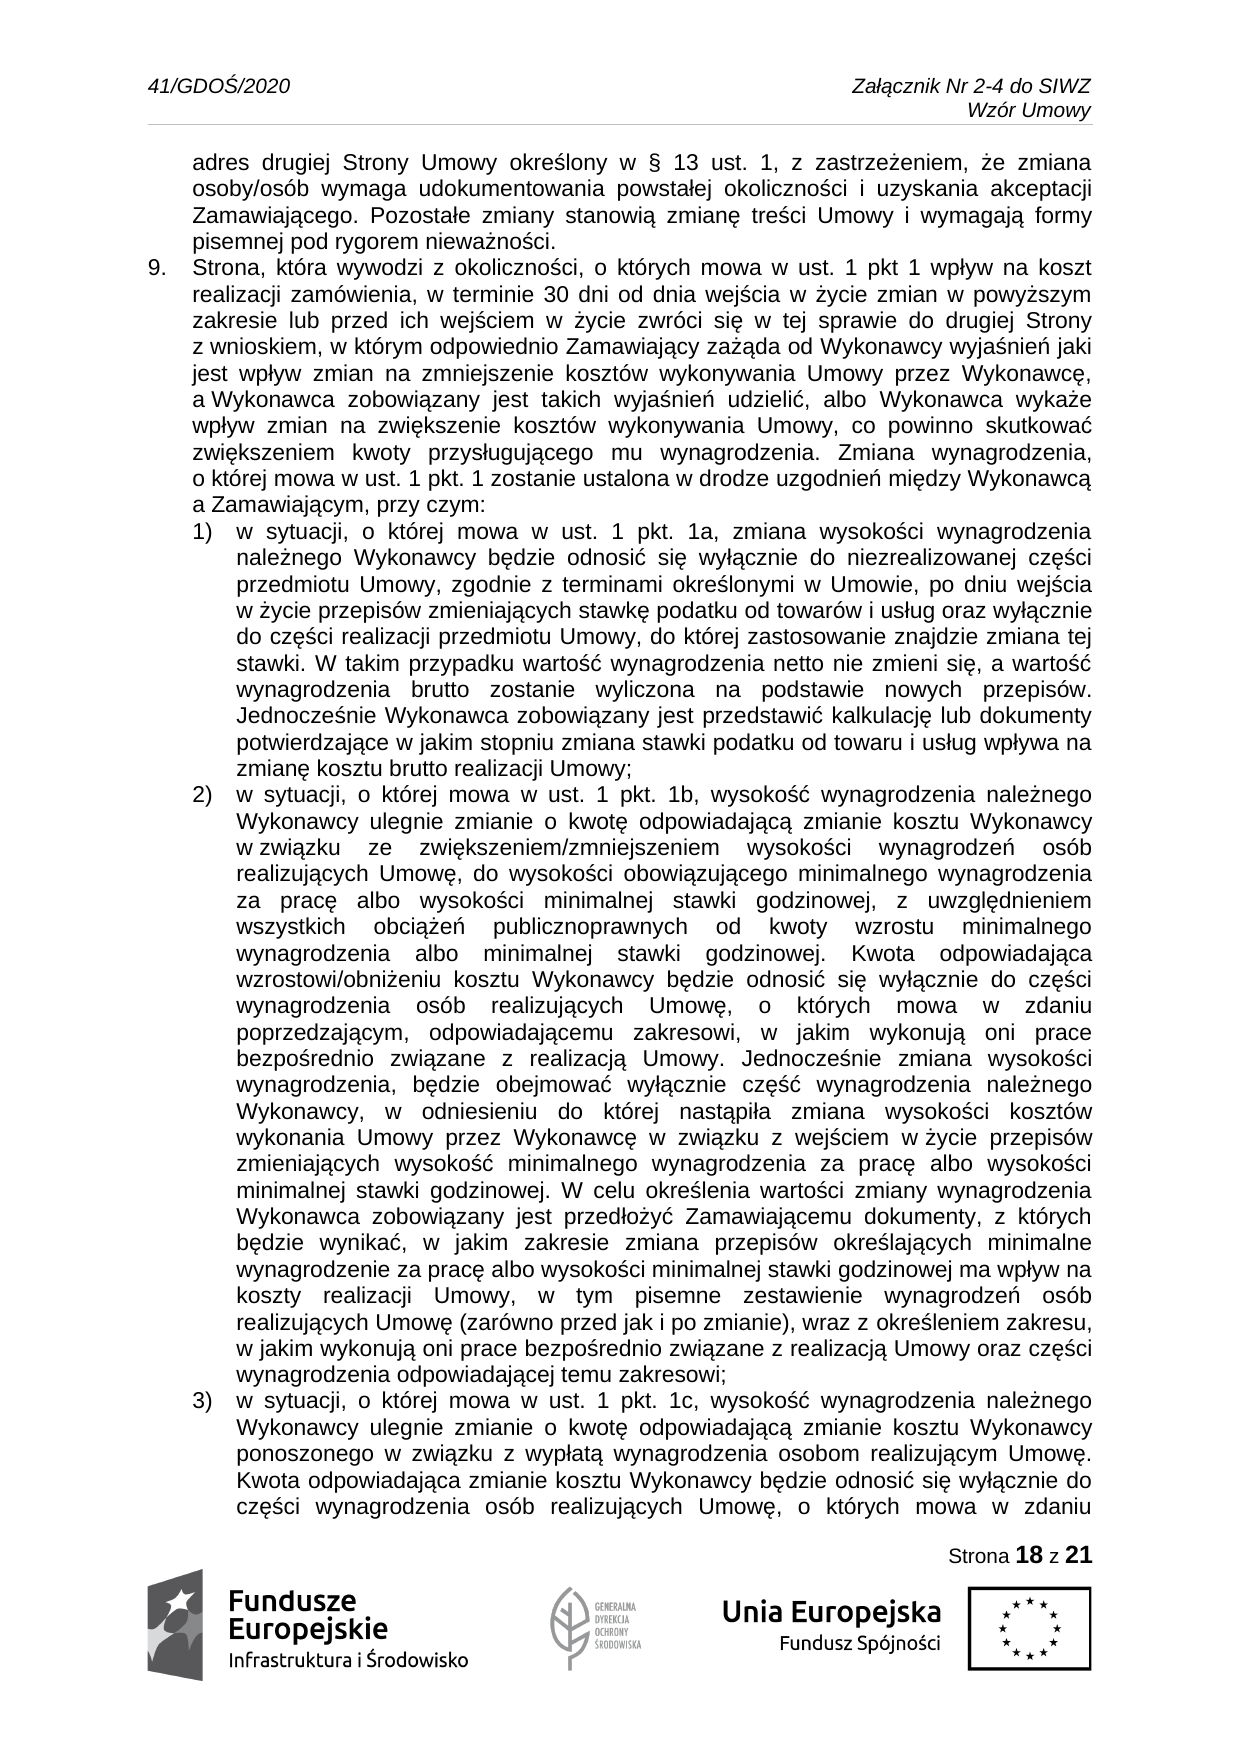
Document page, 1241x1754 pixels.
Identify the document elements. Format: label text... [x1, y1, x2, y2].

list w sytuacji, o której mowa w ust. 1 pkt. 1a, zmiana wysokości wynagrodzenia należnego Wykonawcy będzie odnosić się wyłącznie do niezrealizowanej części przedmiotu Umowy, zgodnie z terminami określonymi w Umowie, po dniu wejścia w życie przepisów zmieniających stawkę podatku od towarów i usług oraz wyłącznie do części realizacji przedmiotu Umowy, do której zastosowanie znajdzie zmiana tej stawki. W takim przypadku wartość wynagrodzenia netto nie zmieni się, a wartość wynagrodzenia brutto zostanie wyliczona na podstawie nowych przepisów. Jednocześnie Wykonawca zobowiązany jest przedstawić kalkulację lub dokumenty potwierdzające w jakim stopniu zmiana stawki podatku od towaru i usług wpływa na zmianę kosztu brutto realizacji Umowy; [192, 518, 1093, 781]
list Strona, która wywodzi z okoliczności, o których mowa w ust. 1 pkt 1 wpływ na koszt realizacji zamówienia, w terminie 30 dni od dnia wejścia w życie zmian w powyższym zakresie lub przed ich wejściem w życie zwróci się w tej sprawie do drugiej Strony z wnioskiem, w którym odpowiednio Zamawiający zażąda od Wykonawcy wyjaśnień jaki jest wpływ zmian na zmniejszenie kosztów wykonywania Umowy przez Wykonawcę, a Wykonawca zobowiązany jest takich wyjaśnień udzielić, albo Wykonawca wykaże wpływ zmian na zwiększenie kosztów wykonywania Umowy, co powinno skutkować zwiększeniem kwoty przysługującego mu wynagrodzenia. Zmiana wynagrodzenia, o której mowa w ust. 1 pkt. 1 zostanie ustalona w drodze uzgodnień między Wykonawcą a Zamawiającym, przy czym: [148, 254, 1093, 518]
list w sytuacji, o której mowa w ust. 1 pkt. 1b, wysokość wynagrodzenia należnego Wykonawcy ulegnie zmianie o kwotę odpowiadającą zmianie kosztu Wykonawcy w związku ze zwiększeniem/zmniejszeniem wysokości wynagrodzeń osób realizujących Umowę, do wysokości obowiązującego minimalnego wynagrodzenia za pracę albo wysokości minimalnej stawki godzinowej, z uwzględnieniem wszystkich obciążeń publicznoprawnych od kwoty wzrostu minimalnego wynagrodzenia albo minimalnej stawki godzinowej. Kwota odpowiadająca wzrostowi/obniżeniu kosztu Wykonawcy będzie odnosić się wyłącznie do części wynagrodzenia osób realizujących Umowę, o których mowa w zdaniu poprzedzającym, odpowiadającemu zakresowi, w jakim wykonują oni prace bezpośrednio związane z realizacją Umowy. Jednocześnie zmiana wysokości wynagrodzenia, będzie obejmować wyłącznie część wynagrodzenia należnego Wykonawcy, w odniesieniu do której nastąpiła zmiana wysokości kosztów wykonania Umowy przez Wykonawcę w związku z wejściem w życie przepisów zmieniających wysokość minimalnego wynagrodzenia za pracę albo wysokości minimalnej stawki godzinowej. W celu określenia wartości zmiany wynagrodzenia Wykonawca zobowiązany jest przedłożyć Zamawiającemu dokumenty, z których będzie wynikać, w jakim zakresie zmiana przepisów określających minimalne wynagrodzenie za pracę albo wysokości minimalnej stawki godzinowej ma wpływ na koszty realizacji Umowy, w tym pisemne zestawienie wynagrodzeń osób realizujących Umowę (zarówno przed jak i po zmianie), wraz z określeniem zakresu, w jakim wykonują oni prace bezpośrednio związane z realizacją Umowy oraz części wynagrodzenia odpowiadającej temu zakresowi; [192, 781, 1093, 1387]
picture [147, 1569, 1092, 1681]
